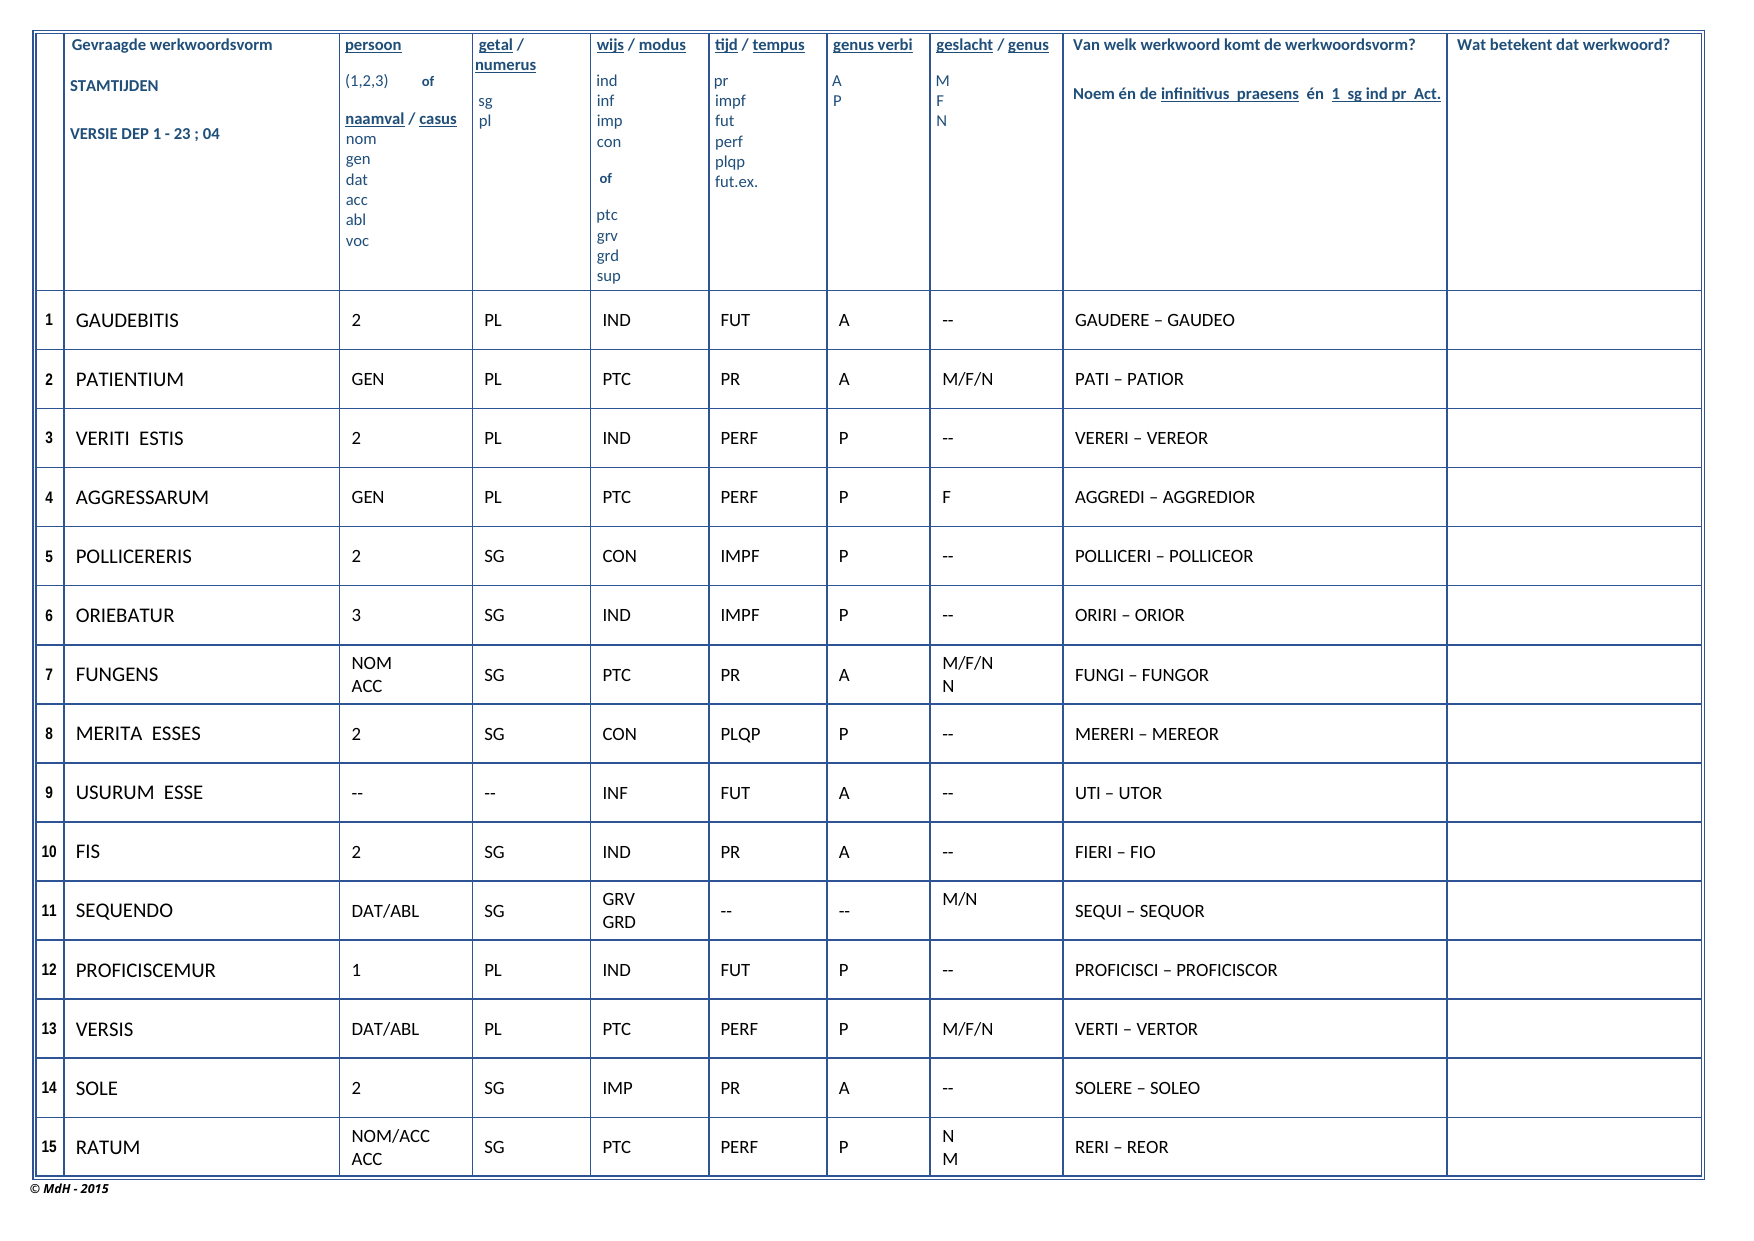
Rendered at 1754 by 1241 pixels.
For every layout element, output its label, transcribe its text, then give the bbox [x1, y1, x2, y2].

table_cell -- [931, 409, 1062, 467]
table_header wijs / modus ind inf imp con of ptc grv grd sup [591, 34, 708, 289]
table_cell SG [473, 1059, 590, 1116]
table_cell SG [473, 527, 590, 585]
table_cell 14 [37, 1059, 63, 1116]
table_cell [1448, 468, 1701, 526]
table_cell P [828, 941, 929, 998]
table_cell P [828, 1000, 929, 1057]
table_cell NOM ACC [340, 646, 472, 703]
table_cell IMPF [710, 527, 826, 585]
table_cell -- [931, 527, 1062, 585]
table_cell [1448, 527, 1701, 585]
table_cell PTC [591, 1118, 708, 1175]
table_cell [1448, 350, 1701, 408]
table_cell GAUDEBITIS [65, 291, 339, 348]
table_cell F [931, 468, 1062, 526]
table_header Van welk werkwoord komt de werkwoordsvorm? Noem én de infinitivus praesens én 1 sg ind pr Act. [1064, 34, 1446, 289]
table_cell -- [931, 823, 1062, 880]
table_cell VERITI ESTIS [65, 409, 339, 467]
table_cell GEN [340, 350, 472, 408]
table_cell VERSIS [65, 1000, 339, 1057]
table_cell 2 [37, 350, 63, 408]
table_cell -- [931, 764, 1062, 821]
table_cell M/F/N [931, 350, 1062, 408]
table_cell -- [828, 882, 929, 939]
table_header tijd / tempus pr impf fut perf plqp fut.ex. [710, 34, 826, 289]
table_cell [1448, 705, 1701, 762]
table_cell 12 [37, 941, 63, 998]
table_cell PROFICISCI – PROFICISCOR [1064, 941, 1446, 998]
table_cell A [828, 291, 929, 348]
table_cell IND [591, 941, 708, 998]
table_cell -- [473, 764, 590, 821]
table_cell -- [931, 291, 1062, 348]
table_cell PLQP [710, 705, 826, 762]
table_cell 2 [340, 527, 472, 585]
table_header genus verbi A P [828, 34, 929, 289]
table_cell FUNGENS [65, 646, 339, 703]
table_cell P [828, 409, 929, 467]
table_cell PR [710, 350, 826, 408]
table_cell SEQUENDO [65, 882, 339, 939]
table_cell SG [473, 646, 590, 703]
table_header Gevraagde werkwoordsvorm STAMTIJDEN VERSIE DEP 1 - 23 ; 04 [65, 34, 339, 289]
table_cell 13 [37, 1000, 63, 1057]
table_cell AGGRESSARUM [65, 468, 339, 526]
table_cell IND [591, 291, 708, 348]
table_cell 11 [37, 882, 63, 939]
table_cell -- [931, 1059, 1062, 1116]
table_cell [1448, 409, 1701, 467]
table_cell PROFICISCEMUR [65, 941, 339, 998]
table_cell DAT/ABL [340, 1000, 472, 1057]
table_cell VERERI – VEREOR [1064, 409, 1446, 467]
table_cell PATIENTIUM [65, 350, 339, 408]
table_cell M/F/N N [931, 646, 1062, 703]
table_cell PR [710, 646, 826, 703]
table_cell M/F/N [931, 1000, 1062, 1057]
table_cell IMP [591, 1059, 708, 1116]
table_cell [1448, 764, 1701, 821]
table_cell MERITA ESSES [65, 705, 339, 762]
table_cell FUT [710, 291, 826, 348]
table_cell INF [591, 764, 708, 821]
table_cell PL [473, 409, 590, 467]
table_cell NOM/ACC ACC [340, 1118, 472, 1175]
table_cell SG [473, 882, 590, 939]
table_cell FUNGI – FUNGOR [1064, 646, 1446, 703]
table_cell -- [710, 882, 826, 939]
table_cell A [828, 823, 929, 880]
table_cell 9 [37, 764, 63, 821]
table_cell IND [591, 823, 708, 880]
table_cell PERF [710, 409, 826, 467]
table_cell P [828, 586, 929, 644]
table_cell A [828, 646, 929, 703]
table_cell USURUM ESSE [65, 764, 339, 821]
table_cell PTC [591, 468, 708, 526]
table_cell P [828, 527, 929, 585]
table_cell GAUDERE – GAUDEO [1064, 291, 1446, 348]
table_cell PR [710, 823, 826, 880]
table_cell IND [591, 586, 708, 644]
table_cell A [828, 764, 929, 821]
table_cell PTC [591, 1000, 708, 1057]
table_cell 10 [37, 823, 63, 880]
table_cell -- [931, 705, 1062, 762]
table_cell FIERI – FIO [1064, 823, 1446, 880]
table_cell SG [473, 1118, 590, 1175]
table_cell POLLICERI – POLLICEOR [1064, 527, 1446, 585]
table_cell PR [710, 1059, 826, 1116]
table_cell [1448, 586, 1701, 644]
table_cell 7 [37, 646, 63, 703]
table_cell 2 [340, 291, 472, 348]
table_cell P [828, 1118, 929, 1175]
table_cell 2 [340, 705, 472, 762]
table_cell PATI – PATIOR [1064, 350, 1446, 408]
table_cell PL [473, 941, 590, 998]
table_cell ORIRI – ORIOR [1064, 586, 1446, 644]
table_cell FUT [710, 941, 826, 998]
table_cell PERF [710, 1118, 826, 1175]
table_cell 2 [340, 409, 472, 467]
table_cell SG [473, 705, 590, 762]
table_cell RATUM [65, 1118, 339, 1175]
table_cell 3 [340, 586, 472, 644]
table_cell PL [473, 468, 590, 526]
table_cell DAT/ABL [340, 882, 472, 939]
table_cell -- [931, 586, 1062, 644]
table_cell 8 [37, 705, 63, 762]
table_cell P [828, 705, 929, 762]
table_cell [1448, 1000, 1701, 1057]
table_cell FIS [65, 823, 339, 880]
table_cell P [828, 468, 929, 526]
table_cell 15 [37, 1118, 63, 1175]
table_cell 3 [37, 409, 63, 467]
table_cell UTI – UTOR [1064, 764, 1446, 821]
table_cell M/N [931, 882, 1062, 939]
table_header getal / numerus sg pl [473, 34, 590, 289]
table_header [37, 34, 63, 289]
table_cell SOLE [65, 1059, 339, 1116]
table_cell SOLERE – SOLEO [1064, 1059, 1446, 1116]
table_cell PERF [710, 468, 826, 526]
table_cell IND [591, 409, 708, 467]
table_cell 4 [37, 468, 63, 526]
table_cell GEN [340, 468, 472, 526]
table_cell PL [473, 291, 590, 348]
table_cell IMPF [710, 586, 826, 644]
table_cell RERI – REOR [1064, 1118, 1446, 1175]
table_cell SG [473, 823, 590, 880]
table_cell N M [931, 1118, 1062, 1175]
table_cell [1448, 1059, 1701, 1116]
table_cell -- [340, 764, 472, 821]
table_cell 1 [37, 291, 63, 348]
text © MdH - 2015 [29, 1180, 1724, 1197]
table_header Wat betekent dat werkwoord? [1448, 34, 1701, 289]
table_cell A [828, 1059, 929, 1116]
table_cell SG [473, 586, 590, 644]
table_header persoon (1,2,3) of naamval / casus nom gen dat acc abl voc [340, 34, 472, 289]
table_cell VERTI – VERTOR [1064, 1000, 1446, 1057]
table_cell PTC [591, 646, 708, 703]
table_cell [1448, 646, 1701, 703]
table_cell MERERI – MEREOR [1064, 705, 1446, 762]
table_cell SEQUI – SEQUOR [1064, 882, 1446, 939]
table_cell 2 [340, 1059, 472, 1116]
table_cell [1448, 941, 1701, 998]
table_cell A [828, 350, 929, 408]
table_cell GRV GRD [591, 882, 708, 939]
table_cell [1448, 1118, 1701, 1175]
table_cell ORIEBATUR [65, 586, 339, 644]
table_cell POLLICERERIS [65, 527, 339, 585]
table_cell [1448, 882, 1701, 939]
table_cell 1 [340, 941, 472, 998]
table_cell 6 [37, 586, 63, 644]
table_cell PTC [591, 350, 708, 408]
table_cell 5 [37, 527, 63, 585]
table_cell PL [473, 1000, 590, 1057]
table_cell [1448, 291, 1701, 348]
table_header geslacht / genus M F N [931, 34, 1062, 289]
table_cell 2 [340, 823, 472, 880]
table_cell -- [931, 941, 1062, 998]
table_cell PL [473, 350, 590, 408]
table_cell CON [591, 705, 708, 762]
table_cell CON [591, 527, 708, 585]
table_cell FUT [710, 764, 826, 821]
table_cell AGGREDI – AGGREDIOR [1064, 468, 1446, 526]
table_cell PERF [710, 1000, 826, 1057]
table_cell [1448, 823, 1701, 880]
